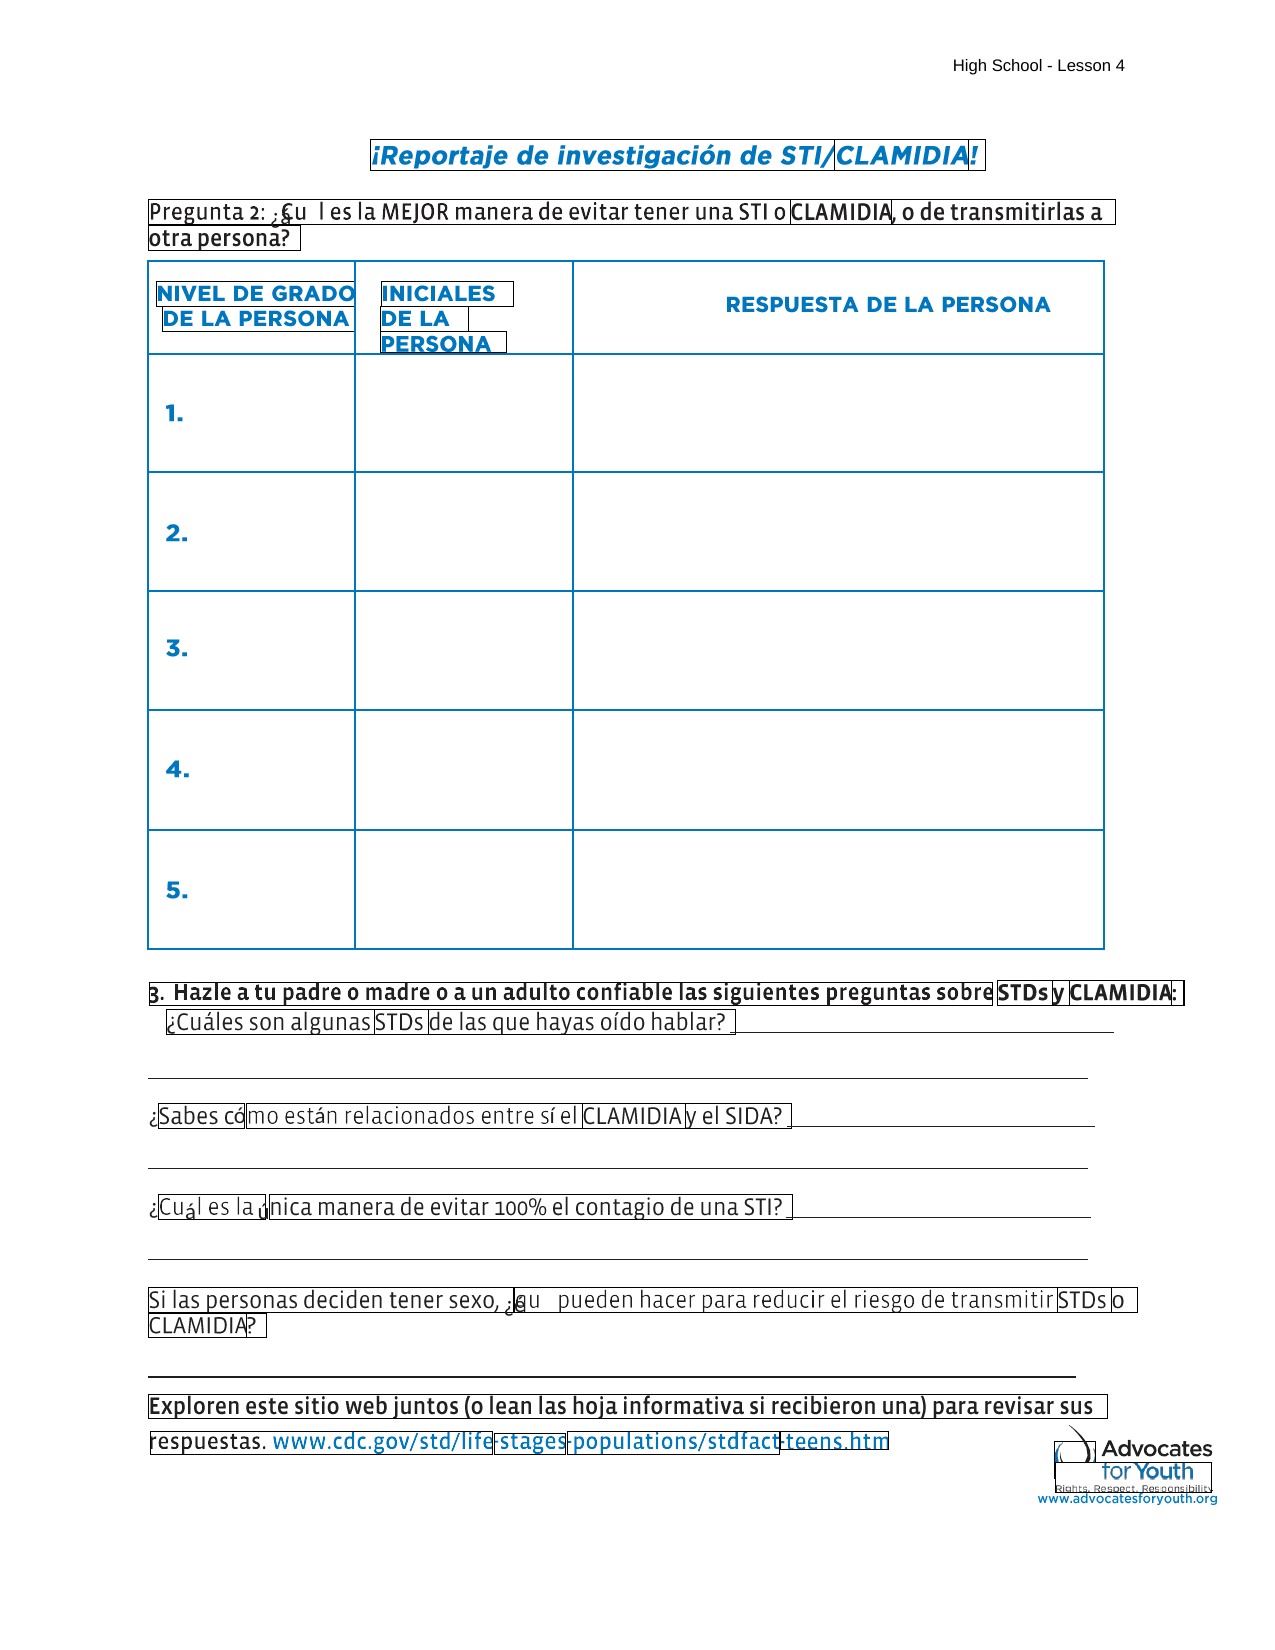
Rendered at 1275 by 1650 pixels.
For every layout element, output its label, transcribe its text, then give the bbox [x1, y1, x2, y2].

table_cell [149, 592, 354, 709]
picture [725, 291, 1065, 317]
table_header [574, 262, 1103, 352]
picture [781, 1432, 888, 1449]
picture [166, 518, 199, 547]
table_cell [574, 831, 1103, 948]
picture [1058, 1288, 1111, 1312]
picture [166, 876, 200, 904]
table_cell [356, 355, 572, 471]
picture [151, 1432, 492, 1454]
picture [1055, 1442, 1087, 1462]
picture [515, 1288, 1057, 1312]
table_cell [149, 831, 354, 948]
picture [1070, 981, 1171, 1005]
picture [166, 634, 199, 662]
picture [166, 754, 202, 783]
picture [1053, 981, 1069, 1005]
table_cell [356, 473, 572, 590]
picture [149, 226, 300, 250]
table_header [149, 262, 354, 352]
table_cell [574, 473, 1103, 590]
text ¿ [148, 1192, 1239, 1220]
table_header [356, 262, 572, 352]
table_cell [574, 592, 1103, 709]
table_cell [149, 473, 354, 590]
table_cell [356, 831, 572, 948]
picture [167, 1010, 374, 1034]
picture [969, 140, 985, 170]
picture [371, 140, 834, 170]
picture [166, 398, 193, 427]
picture [892, 200, 1115, 224]
text ¿ ó á í [148, 1101, 1239, 1129]
table_cell [149, 711, 354, 828]
picture [375, 1010, 428, 1034]
table_cell [574, 711, 1103, 828]
picture [495, 1434, 565, 1454]
picture [1037, 1463, 1225, 1506]
table_cell [356, 711, 572, 828]
picture [568, 1432, 779, 1454]
picture [429, 1010, 735, 1034]
table_cell [574, 355, 1103, 471]
picture [835, 140, 968, 170]
table_cell [356, 592, 572, 709]
picture [149, 1395, 1107, 1418]
picture [149, 1288, 513, 1312]
picture [247, 1314, 266, 1337]
table_cell [149, 355, 354, 471]
picture [149, 200, 790, 224]
picture [150, 983, 992, 1005]
picture [149, 1314, 246, 1337]
picture [998, 981, 1052, 1005]
picture [1172, 981, 1183, 1005]
picture [1087, 1442, 1095, 1462]
picture [791, 200, 891, 224]
picture [1112, 1288, 1137, 1312]
